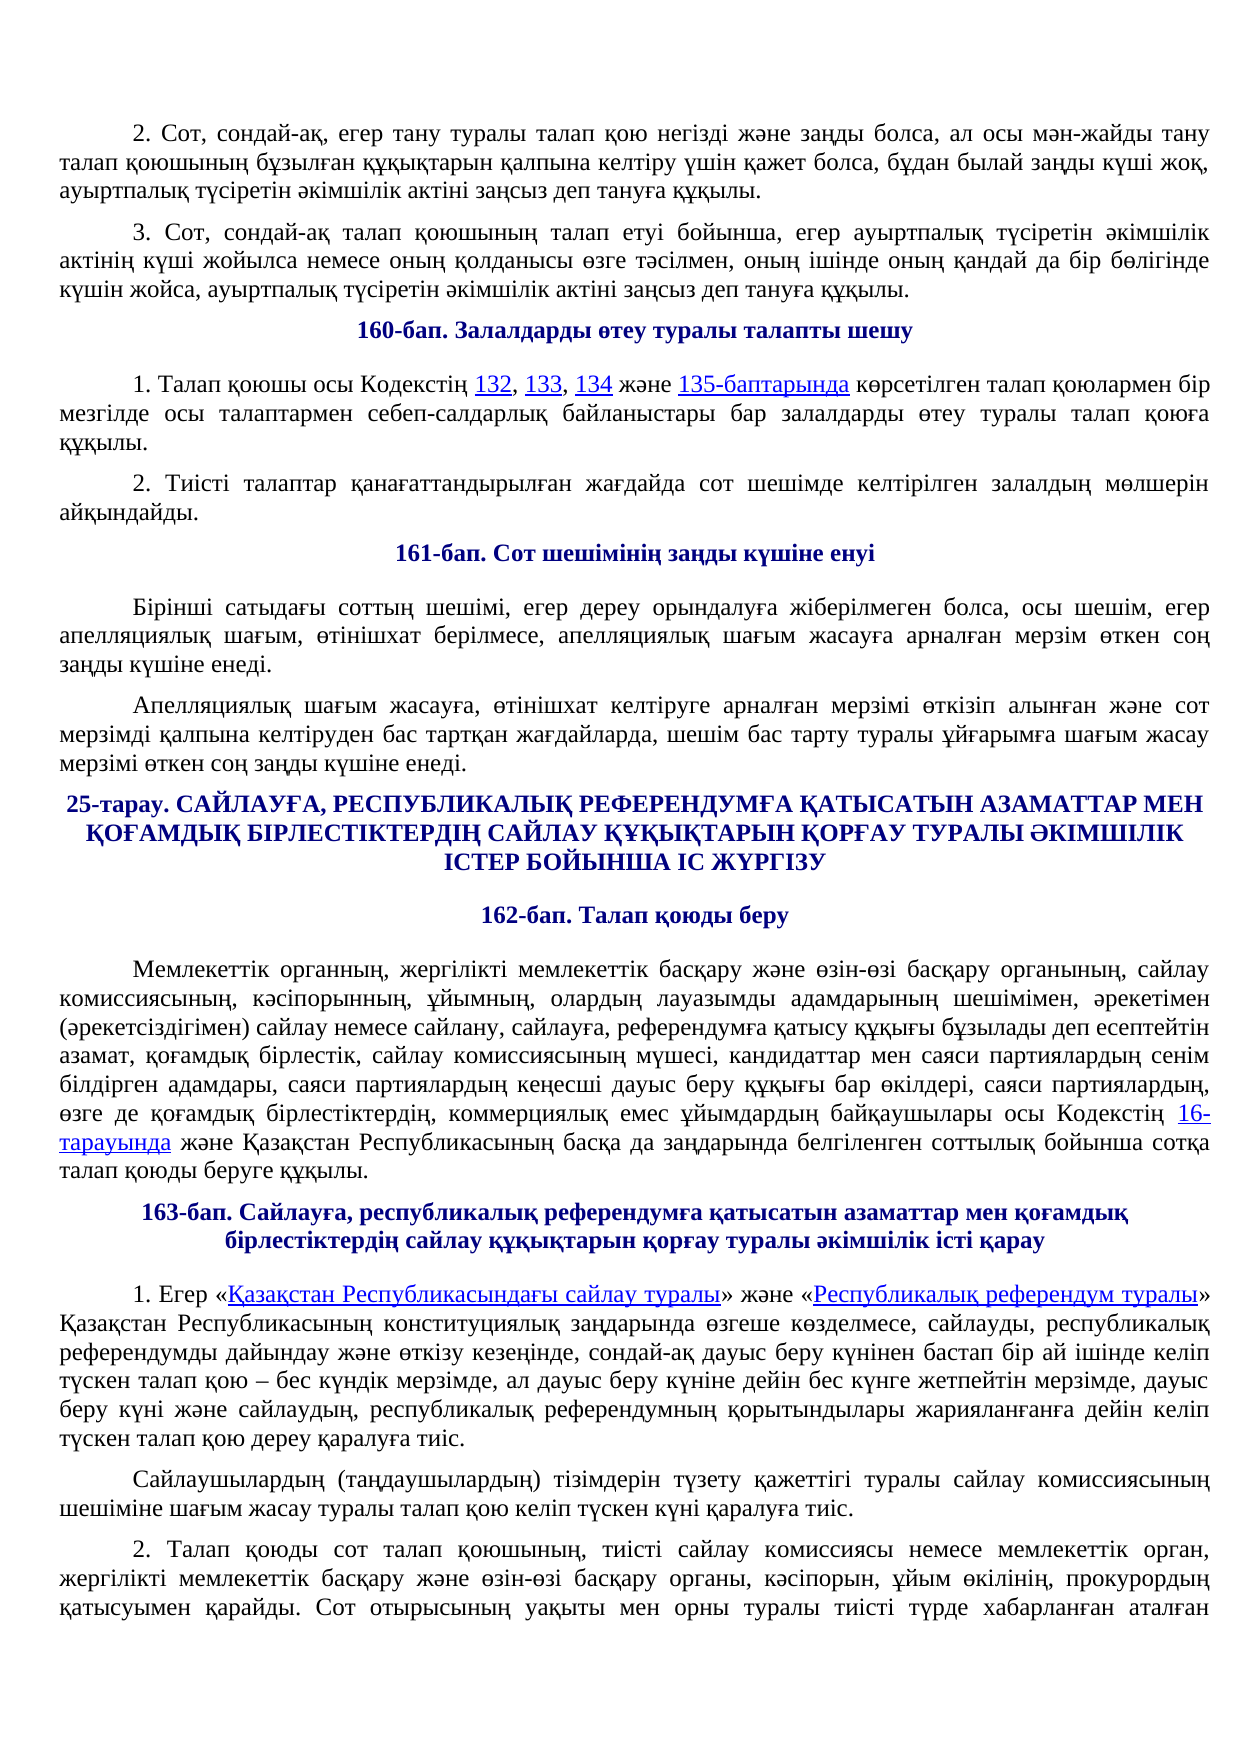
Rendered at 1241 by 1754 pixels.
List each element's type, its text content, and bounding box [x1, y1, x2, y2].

text Сайлаушылардың (таңдаушылардың) тізімдерін түзету қажеттігі туралы сайлау комиссиясының шешіміне шағым жасау туралы талап қою келіп түскен күні қаралуға тиіс. [59, 1464, 1211, 1522]
text 1. Талап қоюшы осы Кодекстің 132, 133, 134 және 135-баптарында көрсетілген талап қоюлармен бір мезгілде осы талаптармен себеп-салдарлық байланыстары бар залалдарды өтеу туралы талап қоюға құқылы. [59, 369, 1211, 456]
text 25-тарау. САЙЛАУҒА, РЕСПУБЛИКАЛЫҚ РЕФЕРЕНДУМҒА ҚАТЫСАТЫН АЗАМАТТАР МЕН ҚОҒАМДЫҚ БІРЛЕСТІКТЕРДІҢ САЙЛАУ ҚҰҚЫҚТАРЫН ҚОРҒАУ ТУРАЛЫ ӘКІМШІЛІК ІСТЕР БОЙЫНША ІС ЖҮРГІЗУ [59, 789, 1211, 876]
text Апелляциялық шағым жасауға, өтінішхат келтіруге арналған мерзімі өткізіп алынған және сот мерзімді қалпына келтіруден бас тартқан жағдайларда, шешім бас тарту туралы ұйғарымға шағым жасау мерзімі өткен соң заңды күшіне енеді. [59, 691, 1211, 777]
text 163-бап. Сайлауға, республикалық референдумға қатысатын азаматтар мен қоғамдық бірлестіктердің сайлау құқықтарын қорғау туралы әкімшілік істі қарау [59, 1197, 1211, 1254]
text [59, 1534, 1211, 1621]
text Бірінші сатыдағы соттың шешімі, егер дереу орындалуға жіберілмеген болса, осы шешім, егер апелляциялық шағым, өтінішхат берілмесе, апелляциялық шағым жасауға арналған мерзім өткен соң заңды күшіне енеді. [59, 592, 1211, 678]
text 161-бап. Сот шешімінің заңды күшіне енуі [59, 538, 1211, 567]
text 3. Сот, сондай-ақ талап қоюшының талап етуі бойынша, егер ауыртпалық түсіретін әкімшілік актінің күші жойылса немесе оның қолданысы өзге тәсілмен, оның ішінде оның қандай да бір бөлігінде күшін жойса, ауыртпалық түсіретін әкімшілік актіні заңсыз деп тануға құқылы. [59, 217, 1211, 303]
text 2. Тиісті талаптар қанағаттандырылған жағдайда сот шешімде келтірілген залалдың мөлшерін айқындайды. [59, 468, 1211, 526]
text Мемлекеттік органның, жергілікті мемлекеттік басқару және өзін-өзі басқару органының, сайлау комиссиясының, кәсіпорынның, ұйымның, олардың лауазымды адамдарының шешімімен, әрекетімен (әрекетсіздігімен) сайлау немесе сайлану, сайлауға, референдумға қатысу құқығы бұзылады деп есептейтін азамат, қоғамдық бірлестік, сайлау комиссиясының мүшесі, кандидаттар мен саяси партиялардың сенім білдірген адамдары, саяси партиялардың кеңесші дауыс беру құқығы бар өкілдері, саяси партиялардың, өзге де қоғамдық бірлестіктердің, коммерциялық емес ұйымдардың байқаушылары осы Кодекстің 16-тарауында және Қазақстан Республикасының басқа да заңдарында белгіленген соттылық бойынша сотқа талап қоюды беруге құқылы. [59, 954, 1211, 1184]
text 2. Сот, сондай-ақ, егер тану туралы талап қою негізді және заңды болса, ал осы мән-жайды тану талап қоюшының бұзылған құқықтарын қалпына келтіру үшін қажет болса, бұдан былай заңды күші жоқ, ауыртпалық түсіретін әкімшілік актіні заңсыз деп тануға құқылы. [59, 118, 1211, 204]
text 1. Егер «Қазақстан Республикасындағы сайлау туралы» және «Республикалық референдум туралы» Қазақстан Республикасының конституциялық заңдарында өзгеше көзделмесе, сайлауды, республикалық референдумды дайындау және өткізу кезеңінде, сондай-ақ дауыс беру күнінен бастап бір ай ішінде келіп түскен талап қою – бес күндік мерзімде, ал дауыс беру күніне дейін бес күнге жетпейтін мерзімде, дауыс беру күні және сайлаудың, республикалық референдумның қорытындылары жарияланғанға дейін келіп түскен талап қою дереу қаралуға тиіс. [59, 1279, 1211, 1452]
text 160-бап. Залалдарды өтеу туралы талапты шешу [59, 316, 1211, 344]
text 162-бап. Талап қоюды беру [59, 901, 1211, 929]
